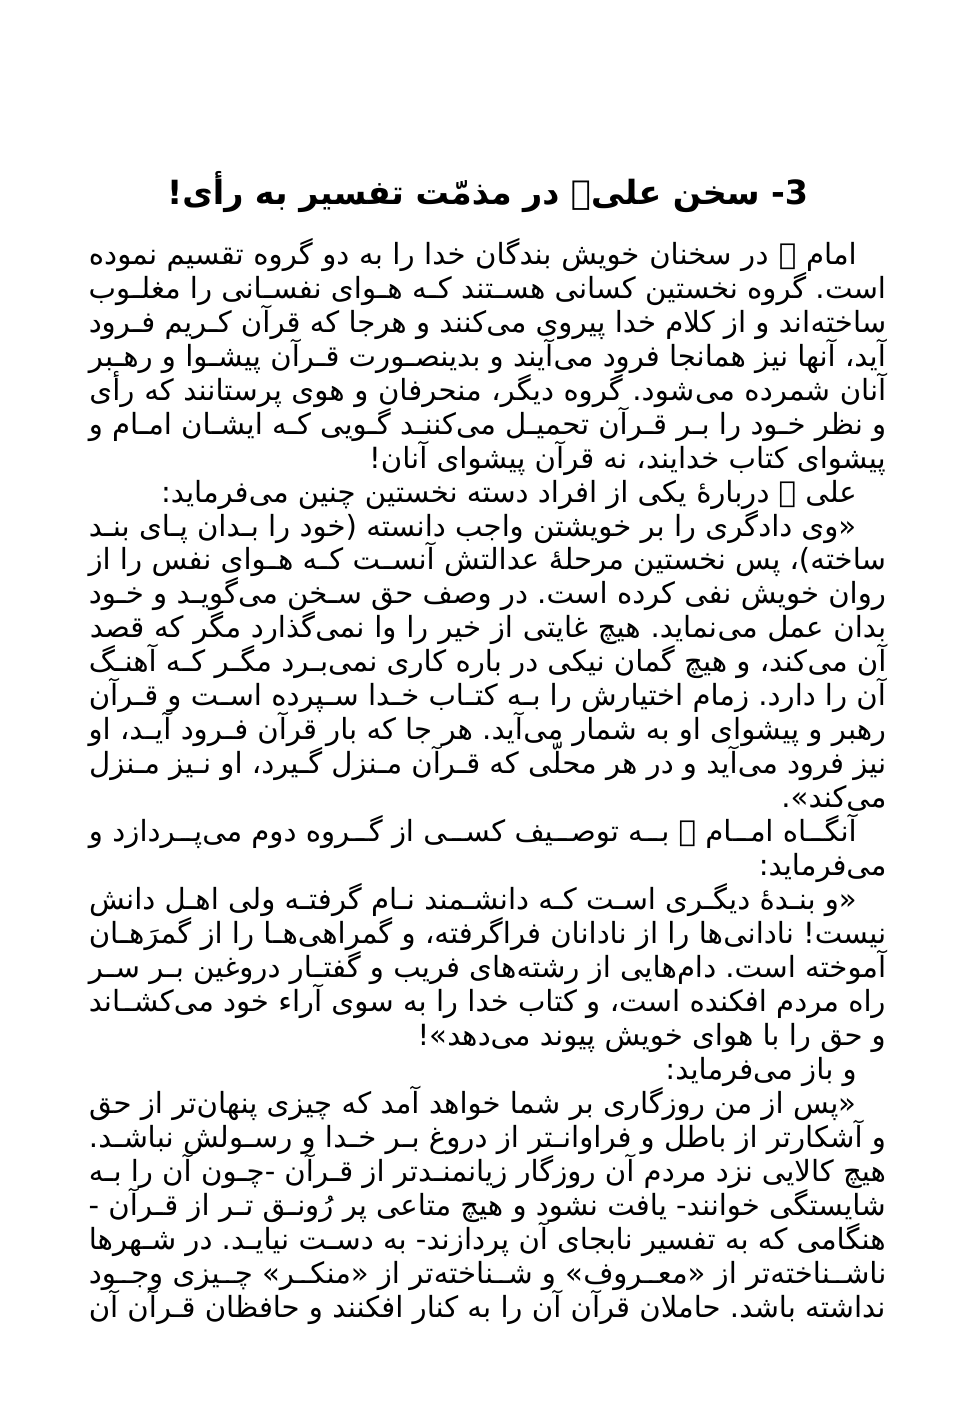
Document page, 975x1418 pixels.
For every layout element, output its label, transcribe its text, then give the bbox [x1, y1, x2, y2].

text و باز می‌فرماید: [89, 1052, 886, 1086]
text علی  دربارۀ یكی از افراد دسته نخستین چنین می‌فرماید: [89, 475, 886, 509]
text امام  در سخنان خویش بندگان خدا را به دو گروه تقسیم نموده است. گروه نخستین كسانی هستند كه هوای نفسانی را مغلوب ساخته‌اند و از كلام خدا پیروی می‌كنند و هرجا كه قرآن كریم فرود آید، آنها نیز همانجا فرود می‌آیند و بدینصورت قرآن پیشوا و رهبر آنان شمرده می‌شود. گروه دیگر، منحرفان و هوی پرستانند كه رأی و نظر خود را بر قرآن تحمیل می‌كنند گویی كه ایشان امام و پیشوای كتاب خدایند، نه قرآن پیشوای آنان! [89, 237, 886, 475]
text «وی دادگری را بر خویشتن واجب دانسته (خود را بدان پای بند ساخته)، پس نخستین مرحلۀ عدالتش آنست كه هوای نفس را از روان خویش نفی كرده است. در وصف حق سخن می‌گوید و خود بدان عمل می‌نماید. هیچ غایتی از خیر را وا نمی‌گذارد مگر كه قصد آن می‌كند، و هیچ گمان نیكی در باره كاری نمی‌برد مگر كه آهنگ آن را دارد. زمام اختیارش را به كتاب خدا سپرده است و قرآن رهبر و پیشوای او به شمار می‌آید. هر جا كه بار قرآن فرود آید، او نیز فرود می‌آید و در هر محلّی كه قرآن منزل گیرد، او نیز منزل می‌كند». [89, 509, 886, 814]
text «و بندۀ دیگری است كه دانشمند نام گرفته ولی اهل دانش نیست! نادانی‌ها را از نادانان فرا‌گرفته، و گمراهی‌ها را از گمرَهان آموخته است. دام‌هایی از رشته‌های فریب و گفتار دروغین بر سر راه مردم افكنده است، و كتاب خدا را به سوی آراء خود می‌كشاند و حق را با هوای خویش پیوند می‌دهد»! [89, 882, 886, 1052]
text 3- سخن علی در مذمّت تفسير به رأی! [89, 173, 886, 212]
text آنگاه امام  به توصیف كسی از گروه دوم می‌پردازد و می‌فرماید: [89, 814, 886, 882]
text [89, 1086, 886, 1324]
